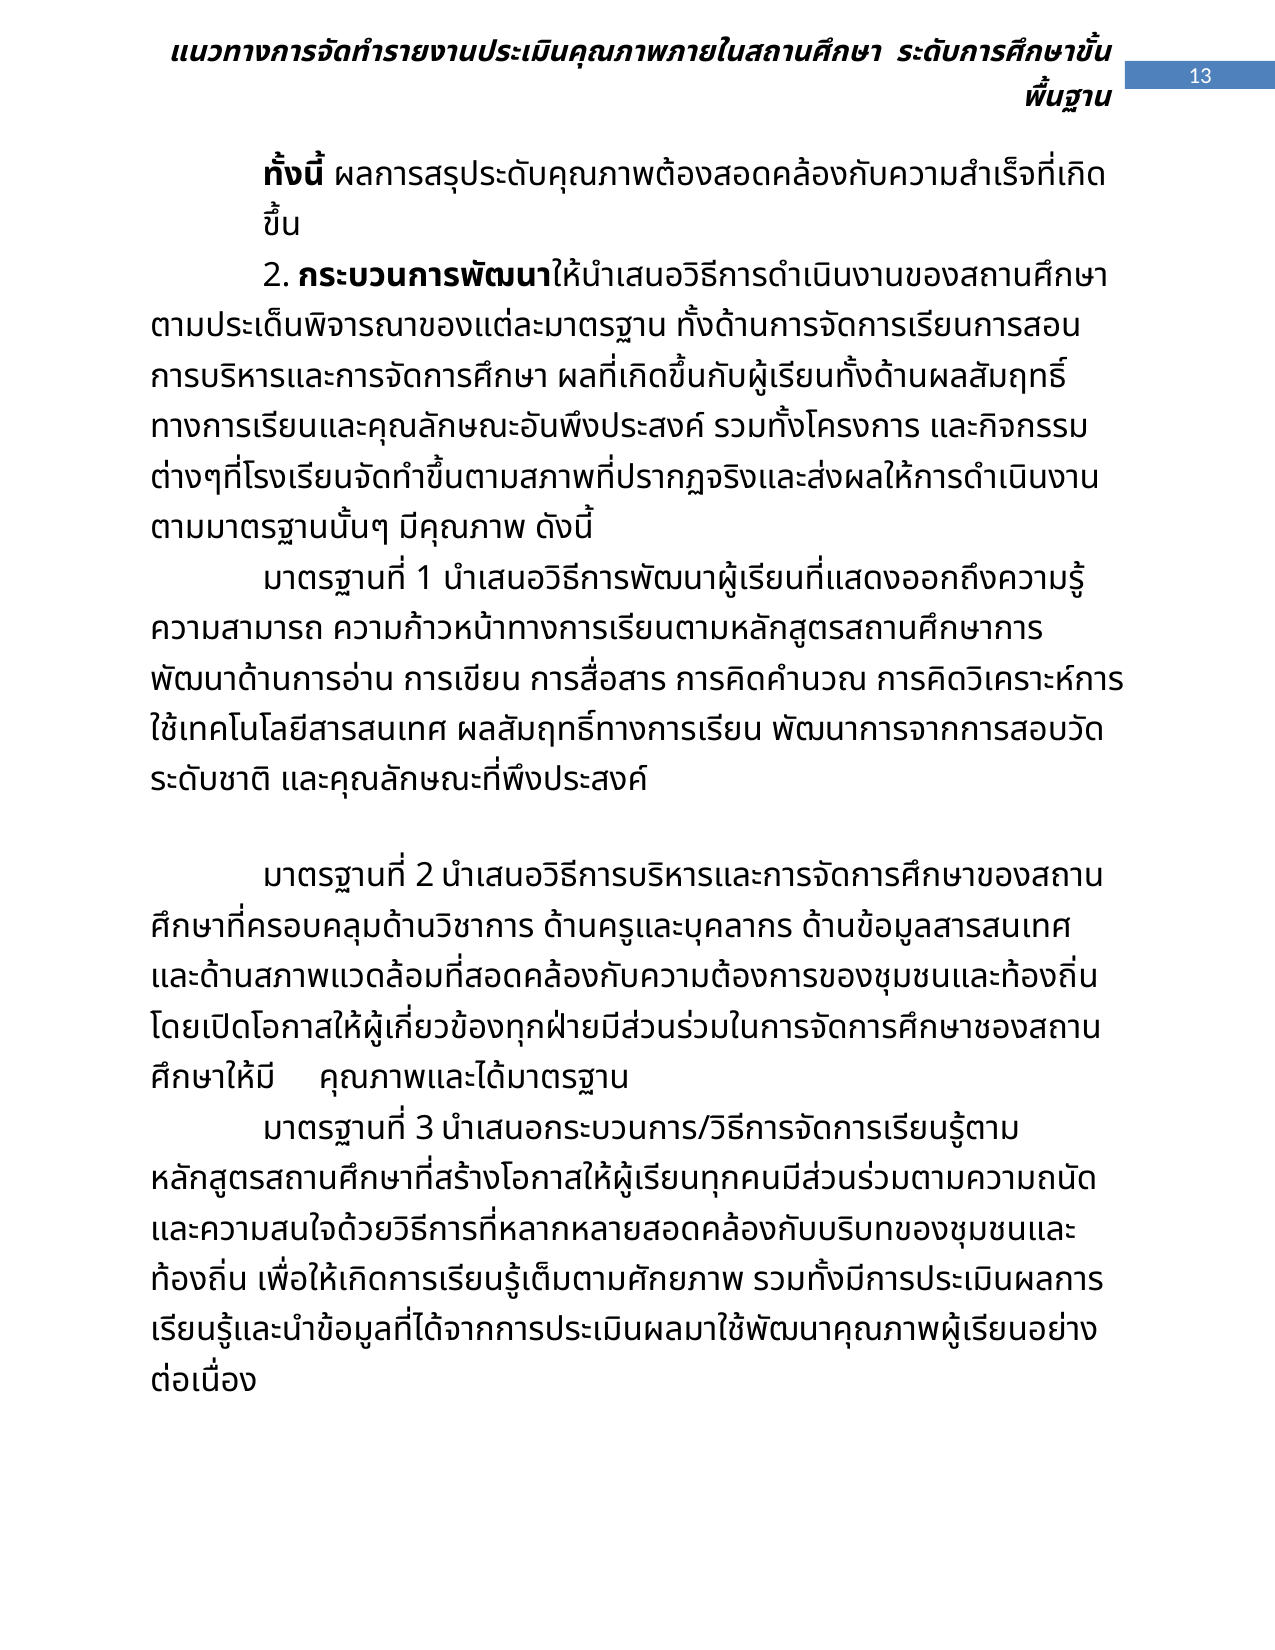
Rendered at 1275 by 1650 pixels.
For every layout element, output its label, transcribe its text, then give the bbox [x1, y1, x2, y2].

text มาตรฐานที่ 2นำเสนอวิธีการบริหารและการจัดการศึกษาของสถานศึกษาที่ครอบคลุมด้านวิชาการ ด้านครูและบุคลากร ด้านข้อมูลสารสนเทศ และด้านสภาพแวดล้อมที่สอดคล้องกับความต้องการของชุมชนและท้องถิ่น โดยเปิดโอกาสให้ผู้เกี่ยวข้องทุกฝ่ายมีส่วนร่วมในการจัดการศึกษาชองสถานศึกษาให้มี คุณภาพและได้มาตรฐาน [150, 851, 1125, 1103]
list กระบวนการพัฒนาให้นำเสนอวิธีการดำเนินงานของสถานศึกษาตามประเด็นพิจารณาของแต่ละมาตรฐาน ทั้งด้านการจัดการเรียนการสอน การบริหารและการจัดการศึกษา ผลที่เกิดขึ้นกับผู้เรียนทั้งด้านผลสัมฤทธิ์ทางการเรียนและคุณลักษณะอันพึงประสงค์ รวมทั้งโครงการ และกิจกรรมต่างๆที่โรงเรียนจัดทำขึ้นตามสภาพที่ปรากฏจริงและส่งผลให้การดำเนินงานตามมาตรฐานนั้นๆ มีคุณภาพ ดังนี้ [150, 251, 1125, 553]
list ทั้งนี้ ผลการสรุประดับคุณภาพต้องสอดคล้องกับความสำเร็จที่เกิดขึ้น [262, 150, 1125, 251]
text มาตรฐานที่ 1 นำเสนอวิธีการพัฒนาผู้เรียนที่แสดงออกถึงความรู้ ความสามารถ ความก้าวหน้าทางการเรียนตามหลักสูตรสถานศึกษาการพัฒนาด้านการอ่าน การเขียน การสื่อสาร การคิดคำนวณ การคิดวิเคราะห์การใช้เทคโนโลยีสารสนเทศ ผลสัมฤทธิ์ทางการเรียน พัฒนาการจากการสอบวัดระดับชาติ และคุณลักษณะที่พึงประสงค์ [150, 553, 1125, 806]
text มาตรฐานที่ 3นำเสนอกระบวนการ/วิธีการจัดการเรียนรู้ตามหลักสูตรสถานศึกษาที่สร้างโอกาสให้ผู้เรียนทุกคนมีส่วนร่วมตามความถนัด และความสนใจด้วยวิธีการที่หลากหลายสอดคล้องกับบริบทของชุมชนและท้องถิ่น เพื่อให้เกิดการเรียนรู้เต็มตามศักยภาพ รวมทั้งมีการประเมินผลการเรียนรู้และนำข้อมูลที่ได้จากการประเมินผลมาใช้พัฒนาคุณภาพผู้เรียนอย่างต่อเนื่อง [150, 1103, 1125, 1406]
